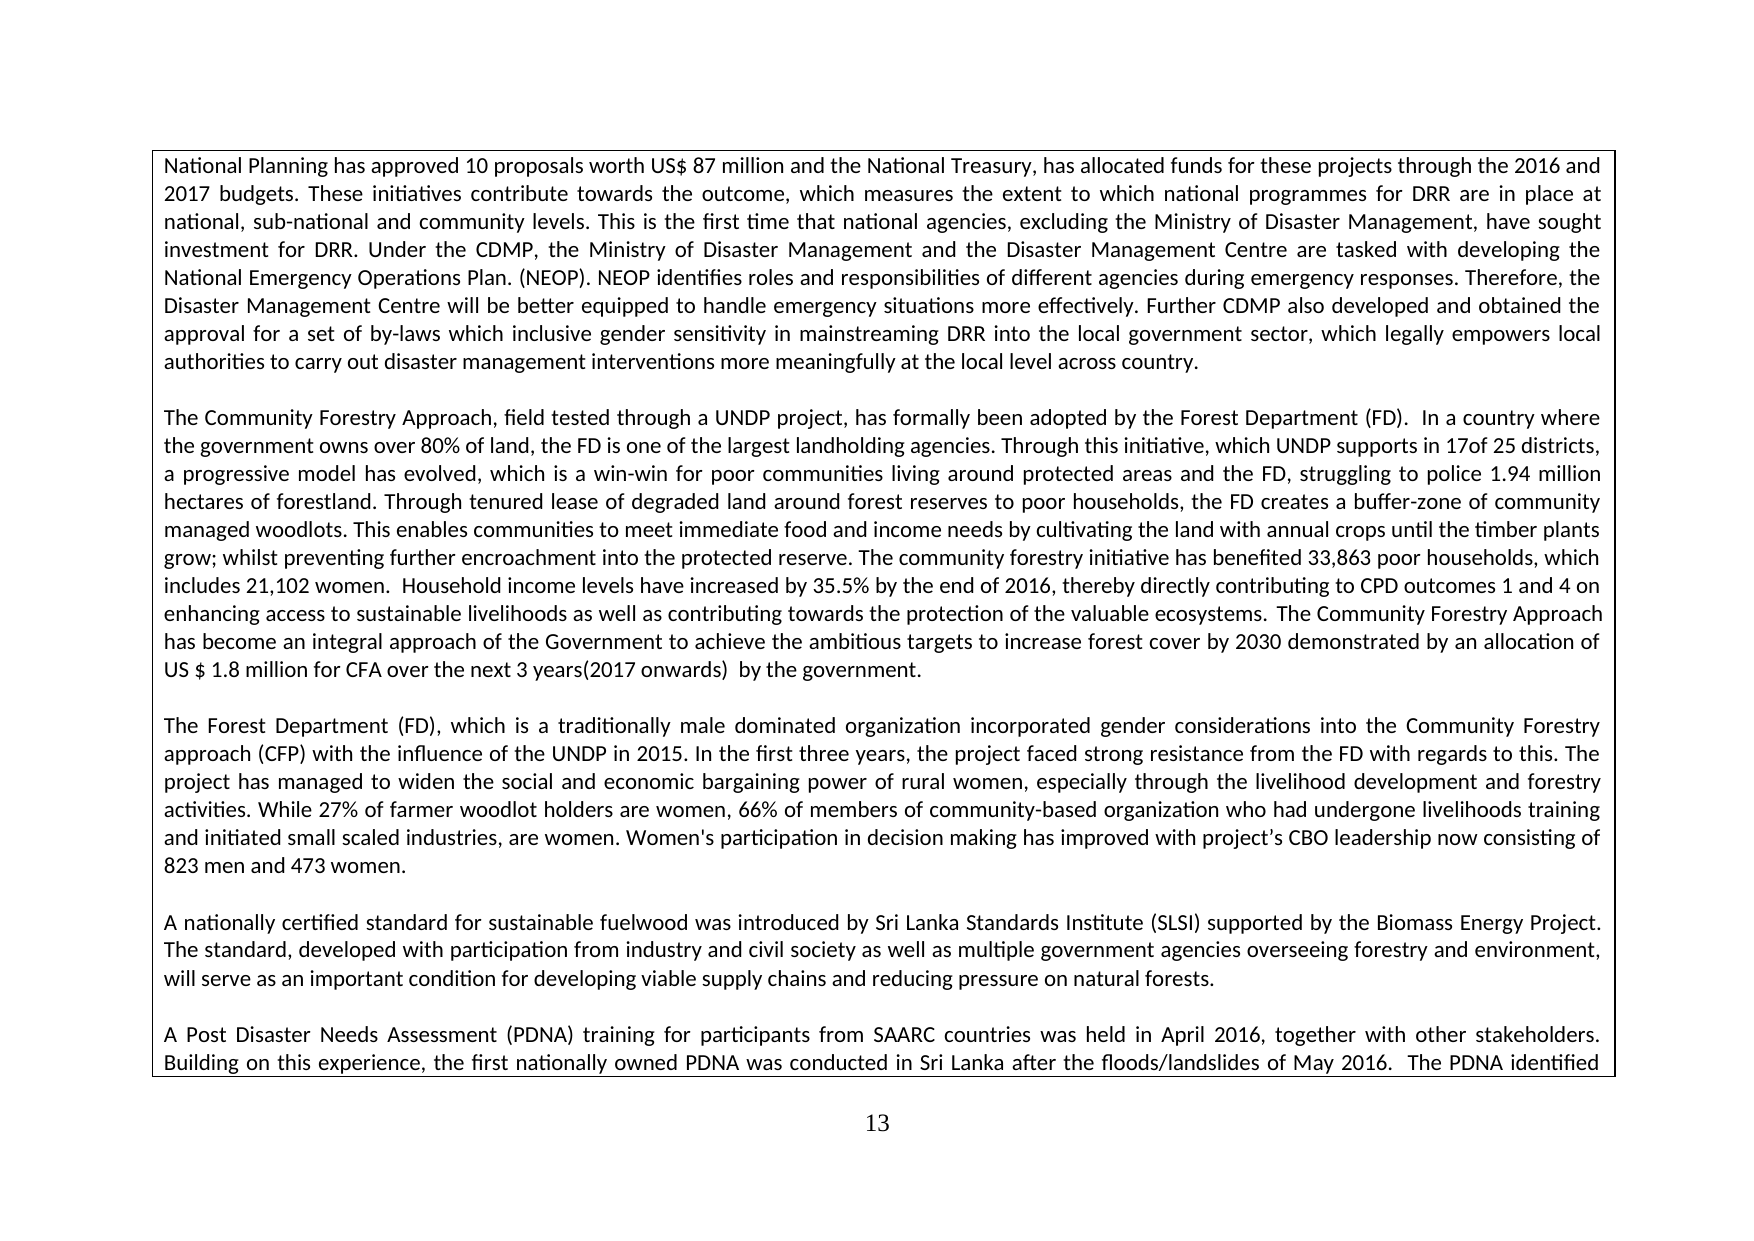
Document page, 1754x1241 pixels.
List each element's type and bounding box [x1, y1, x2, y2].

table_cell [153, 151, 1614, 1076]
